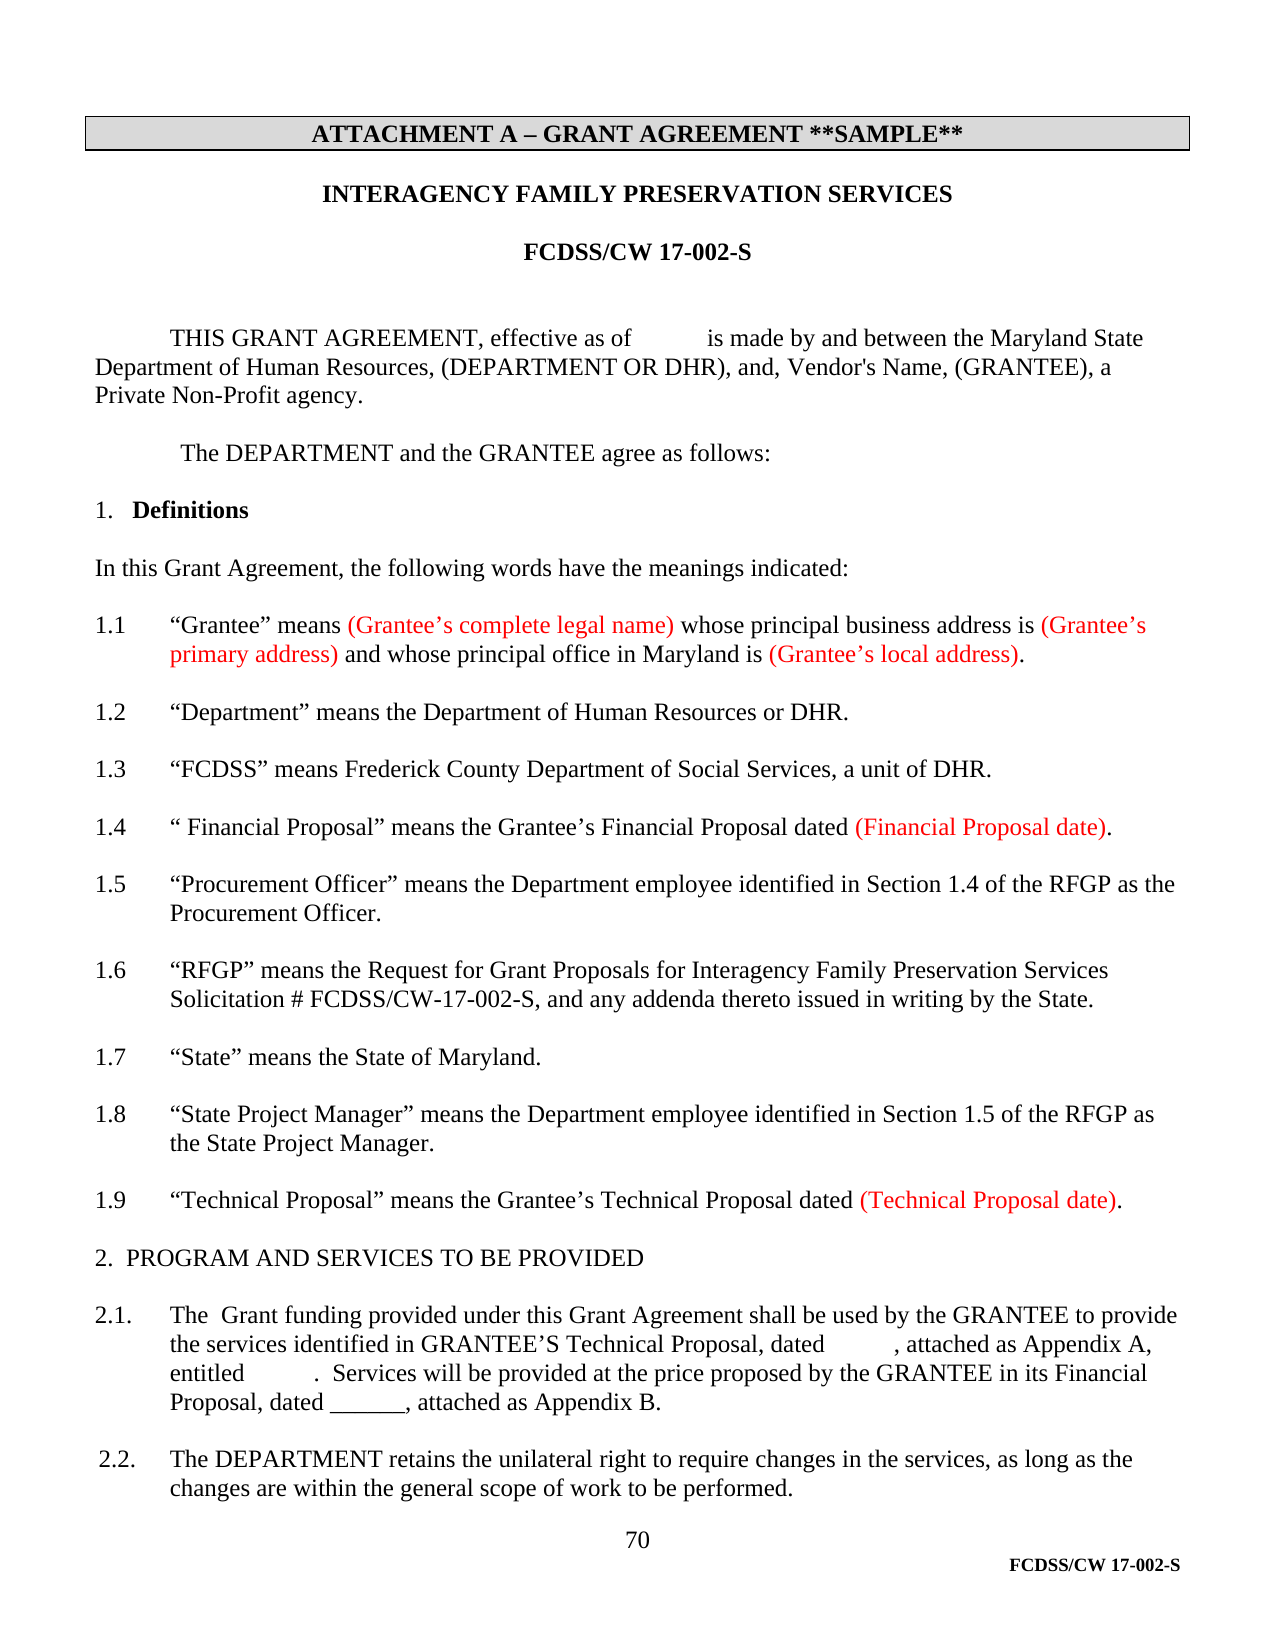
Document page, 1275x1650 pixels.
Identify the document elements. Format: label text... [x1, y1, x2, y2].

text The DEPARTMENT and the GRANTEE agree as follows: [180, 438, 1180, 467]
list “State” means the State of Maryland. [94, 1042, 1181, 1071]
list “Department” means the Department of Human Resources or DHR. [94, 697, 1181, 726]
text In this Grant Agreement, the following words have the meanings indicated: [94, 524, 1181, 582]
list “ Financial Proposal” means the Grantee’s Financial Proposal dated (Financial Proposal date). [94, 812, 1181, 841]
text THIS GRANT AGREEMENT, effective as of is made by and between the Maryland State Department of Human Resources, (DEPARTMENT OR DHR), and, Vendor's Name, (GRANTEE), a . [94, 323, 1181, 409]
text 2. PROGRAM AND SERVICES TO BE PROVIDED [94, 1243, 1181, 1272]
text 2.2. The DEPARTMENT retains the unilateral right to require changes in the services, as long as the changes are within the general scope of work to be performed. [94, 1444, 1181, 1502]
text INTERAGENCY FAMILY PRESERVATION SERVICES [94, 179, 1181, 208]
subtitle ATTACHMENT A – GRANT AGREEMENT **SAMPLE** [86, 117, 1189, 149]
list “Procurement Officer” means the Department employee identified in Section 1.4 of the RFGP as the Procurement Officer. [94, 869, 1181, 927]
list “Technical Proposal” means the Grantee’s Technical Proposal dated (Technical Proposal date). [94, 1186, 1181, 1214]
list “FCDSS” means Frederick County Department of Social Services, a unit of DHR. [94, 754, 1181, 783]
list “Grantee” means (Grantee’s complete legal name) whose principal business address is (Grantee’s primary address) and whose principal office in Maryland is (Grantee’s local address). [94, 611, 1181, 668]
list Definitions [94, 496, 1181, 524]
list “State Project Manager” means the Department employee identified in Section 1.5 of the RFGP as the State Project Manager. [94, 1099, 1181, 1157]
list “RFGP” means the Request for Grant Proposals for Interagency Family Preservation Services Solicitation # FCDSS/CW-17-002-S, and any addenda thereto issued in writing by the State. [94, 956, 1181, 1013]
subtitle FCDSS/CW 17-002-S [94, 237, 1181, 266]
text 2.1. The Grant funding provided under this Grant Agreement shall be used by the GRANTEE to provide the services identified in GRANTEE’S Technical Proposal, dated , attached as Appendix A, entitled . Services will be provided at the price proposed by the GRANTEE in its Financial Proposal, dated ______, attached as Appendix B. [94, 1301, 1181, 1416]
